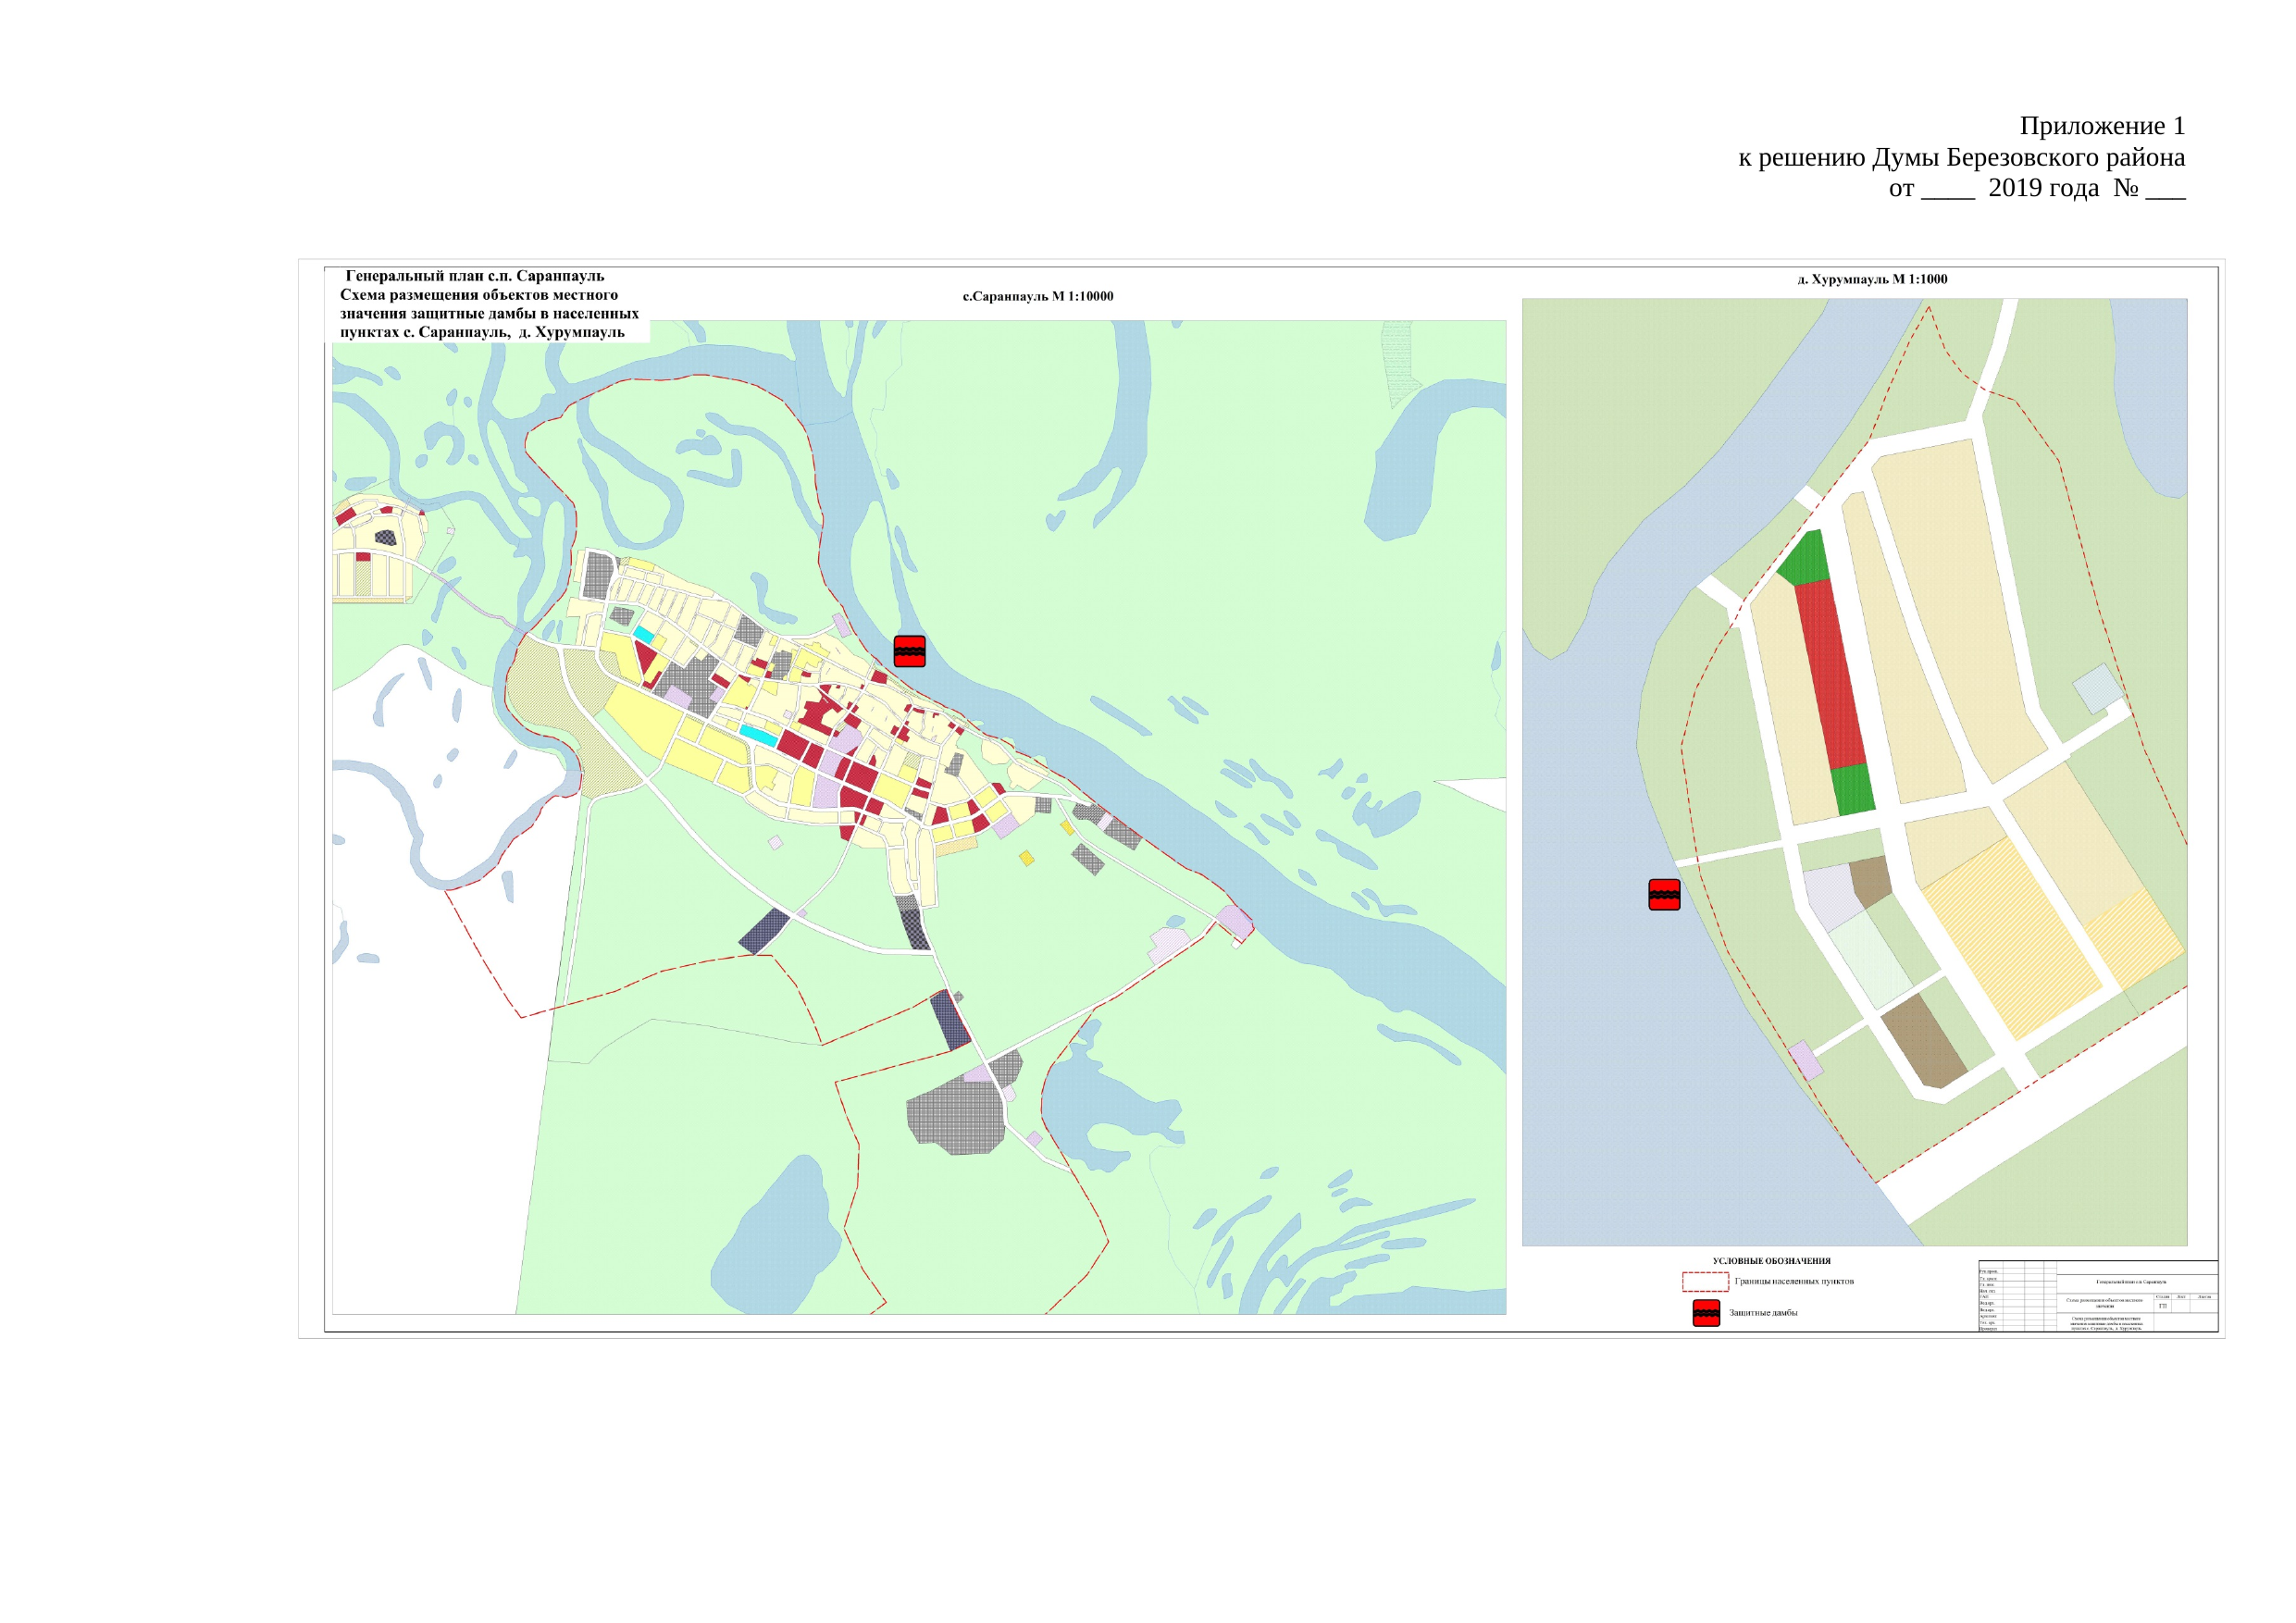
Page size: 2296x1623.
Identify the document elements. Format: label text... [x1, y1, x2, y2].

text к решению Думы Березовского района [178, 141, 2186, 171]
text Приложение 1 [164, 109, 2186, 141]
text от ____ 2019 года № ___ [164, 171, 2186, 203]
picture [164, 233, 2255, 1361]
